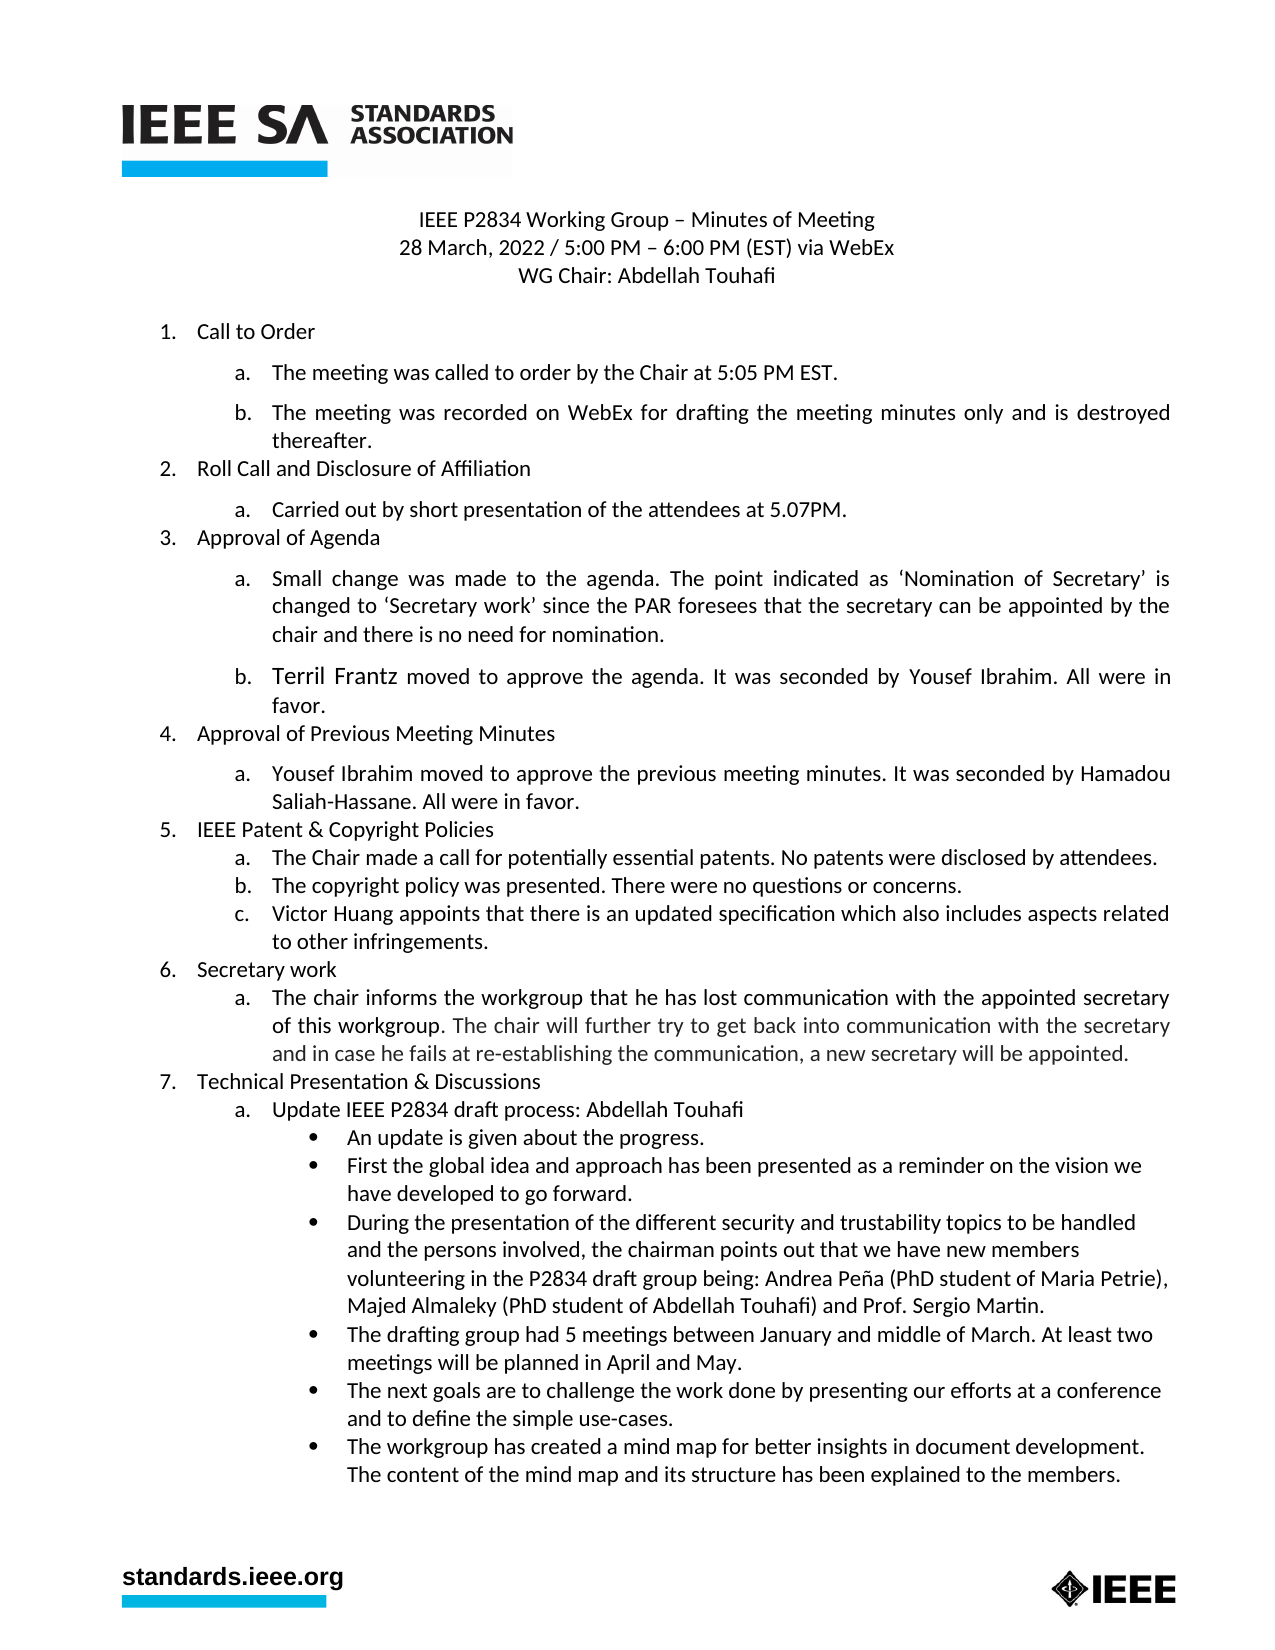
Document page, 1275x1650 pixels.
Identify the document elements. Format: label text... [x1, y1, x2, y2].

text IEEE P2834 Working Group – Minutes of Meeting [122, 205, 1172, 233]
list The meeting was called to order by the Chair at 5:05 PM EST. [234, 358, 1172, 386]
list Carried out by short presentation of the attendees at 5.07PM. [234, 495, 1172, 523]
list An update is given about the progress. [309, 1123, 1172, 1152]
list Technical Presentation & Discussions [159, 1067, 1172, 1096]
list Small change was made to the agenda. The point indicated as ‘Nomination of Secretary’ is changed to ‘Secretary work’ since the PAR foresees that the secretary can be appointed by the chair and there is no need for nomination. [234, 564, 1172, 648]
list Victor Huang appoints that there is an updated specification which also includes aspects related to other infringements. [234, 899, 1172, 955]
list Secretary work [159, 955, 1172, 983]
list The meeting was recorded on WebEx for drafting the meeting minutes only and is destroyed thereafter. [234, 398, 1172, 454]
list The Chair made a call for potentially essential patents. No patents were disclosed by attendees. [234, 843, 1172, 871]
list The chair informs the workgroup that he has lost communication with the appointed secretary of this workgroup. The chair will further try to get back into communication with the secretary and in case he fails at re-establishing the communication, a new secretary will be appointed. [234, 983, 1172, 1067]
list Roll Call and Disclosure of Affiliation [159, 454, 1172, 483]
list Approval of Agenda [159, 523, 1172, 551]
list IEEE Patent & Copyright Policies [159, 815, 1172, 843]
list Approval of Previous Meeting Minutes [159, 719, 1172, 747]
list Update IEEE P2834 draft process: Abdellah Touhafi [234, 1096, 1172, 1123]
list The workgroup has created a mind map for better insights in document development. The content of the mind map and its structure has been explained to the members. [309, 1432, 1172, 1488]
list During the presentation of the different security and trustability topics to be handled and the persons involved, the chairman points out that we have new members volunteering in the P2834 draft group being: Andrea Peña (PhD student of Maria Petrie), Majed Almaleky (PhD student of Abdellah Touhafi) and Prof. Sergio Martin. [309, 1208, 1172, 1320]
list First the global idea and approach has been presented as a reminder on the vision we have developed to go forward. [309, 1152, 1172, 1208]
list The next goals are to challenge the work done by presenting our efforts at a conference and to define the simple use-cases. [309, 1376, 1172, 1432]
list The drafting group had 5 meetings between January and middle of March. At least two meetings will be planned in April and May. [309, 1320, 1172, 1376]
list Terril Frantz moved to approve the agenda. It was seconded by Yousef Ibrahim. All were in favor. [234, 660, 1172, 719]
picture [1051, 1570, 1176, 1607]
list Call to Order [159, 317, 1172, 346]
text 28 March, 2022 / 5:00 PM – 6:00 PM (EST) via WebEx WG Chair: Abdellah Touhafi [122, 233, 1172, 289]
list Yousef Ibrahim moved to approve the previous meeting minutes. It was seconded by Hamadou Saliah-Hassane. All were in favor. [234, 759, 1172, 815]
list The copyright policy was presented. There were no questions or concerns. [234, 871, 1172, 899]
picture [121, 105, 513, 177]
